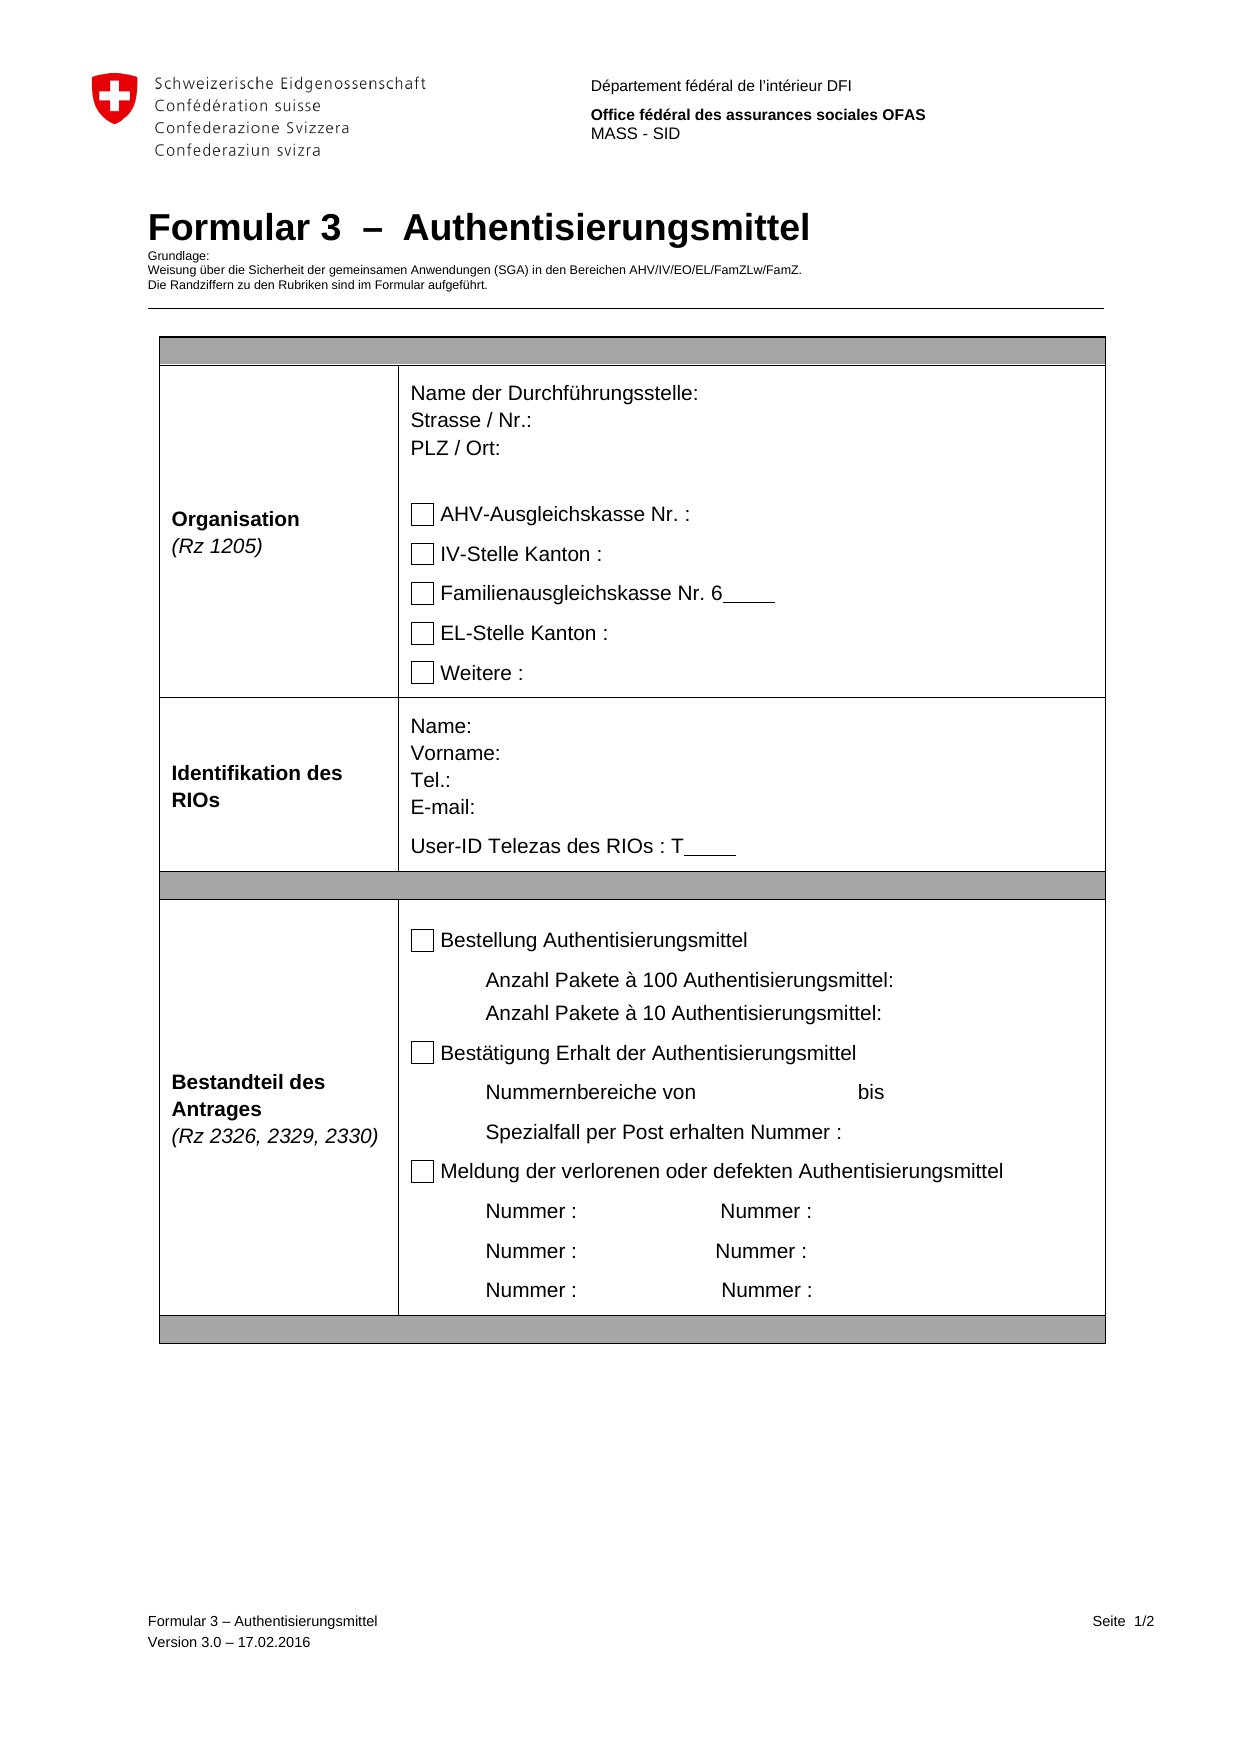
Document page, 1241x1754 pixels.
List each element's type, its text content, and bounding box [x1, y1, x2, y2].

table_header [160, 338, 1105, 364]
picture [88, 73, 427, 182]
table_cell Identifikation des RIOs [160, 698, 398, 871]
table_cell Organisation (Rz 1205) [160, 366, 398, 697]
title Formular 3 – Authentisierungsmittel [148, 205, 1093, 248]
table_cell Bestandteil des Antrages (Rz 2326, 2329, 2330) [160, 900, 398, 1314]
table_cell Name: Vorname: Tel.: E-mail: User-ID Telezas des RIOs : T [399, 698, 1105, 871]
table_cell [160, 1316, 1105, 1343]
table_header Grundlage: Weisung über die Sicherheit der gemeinsamen Anwendungen (SGA) in den Bereichen AHV/IV/EO/EL/FamZLw/FamZ. Die Randziffern zu den Rubriken sind im Formular aufgeführt. [148, 249, 1104, 308]
table_cell Bestellung Authentisierungsmittel Anzahl Pakete à 100 Authentisierungsmittel: Anzahl Pakete à 10 Authentisierungsmittel: Bestätigung Erhalt der Authentisierungsmittel Nummernbereiche von bis Spezialfall per Post erhalten Nummer : Meldung der verlorenen oder defekten Authentisierungsmittel Nummer : Nummer : Nummer : Nummer : Nummer : Nummer : [399, 900, 1105, 1314]
table_cell [160, 872, 1105, 899]
table_cell Name der Durchführungsstelle: Strasse / Nr.: PLZ / Ort: AHV-Ausgleichskasse Nr. : IV-Stelle Kanton : Familienausgleichskasse Nr. 6 EL-Stelle Kanton : Weitere : [399, 366, 1105, 697]
